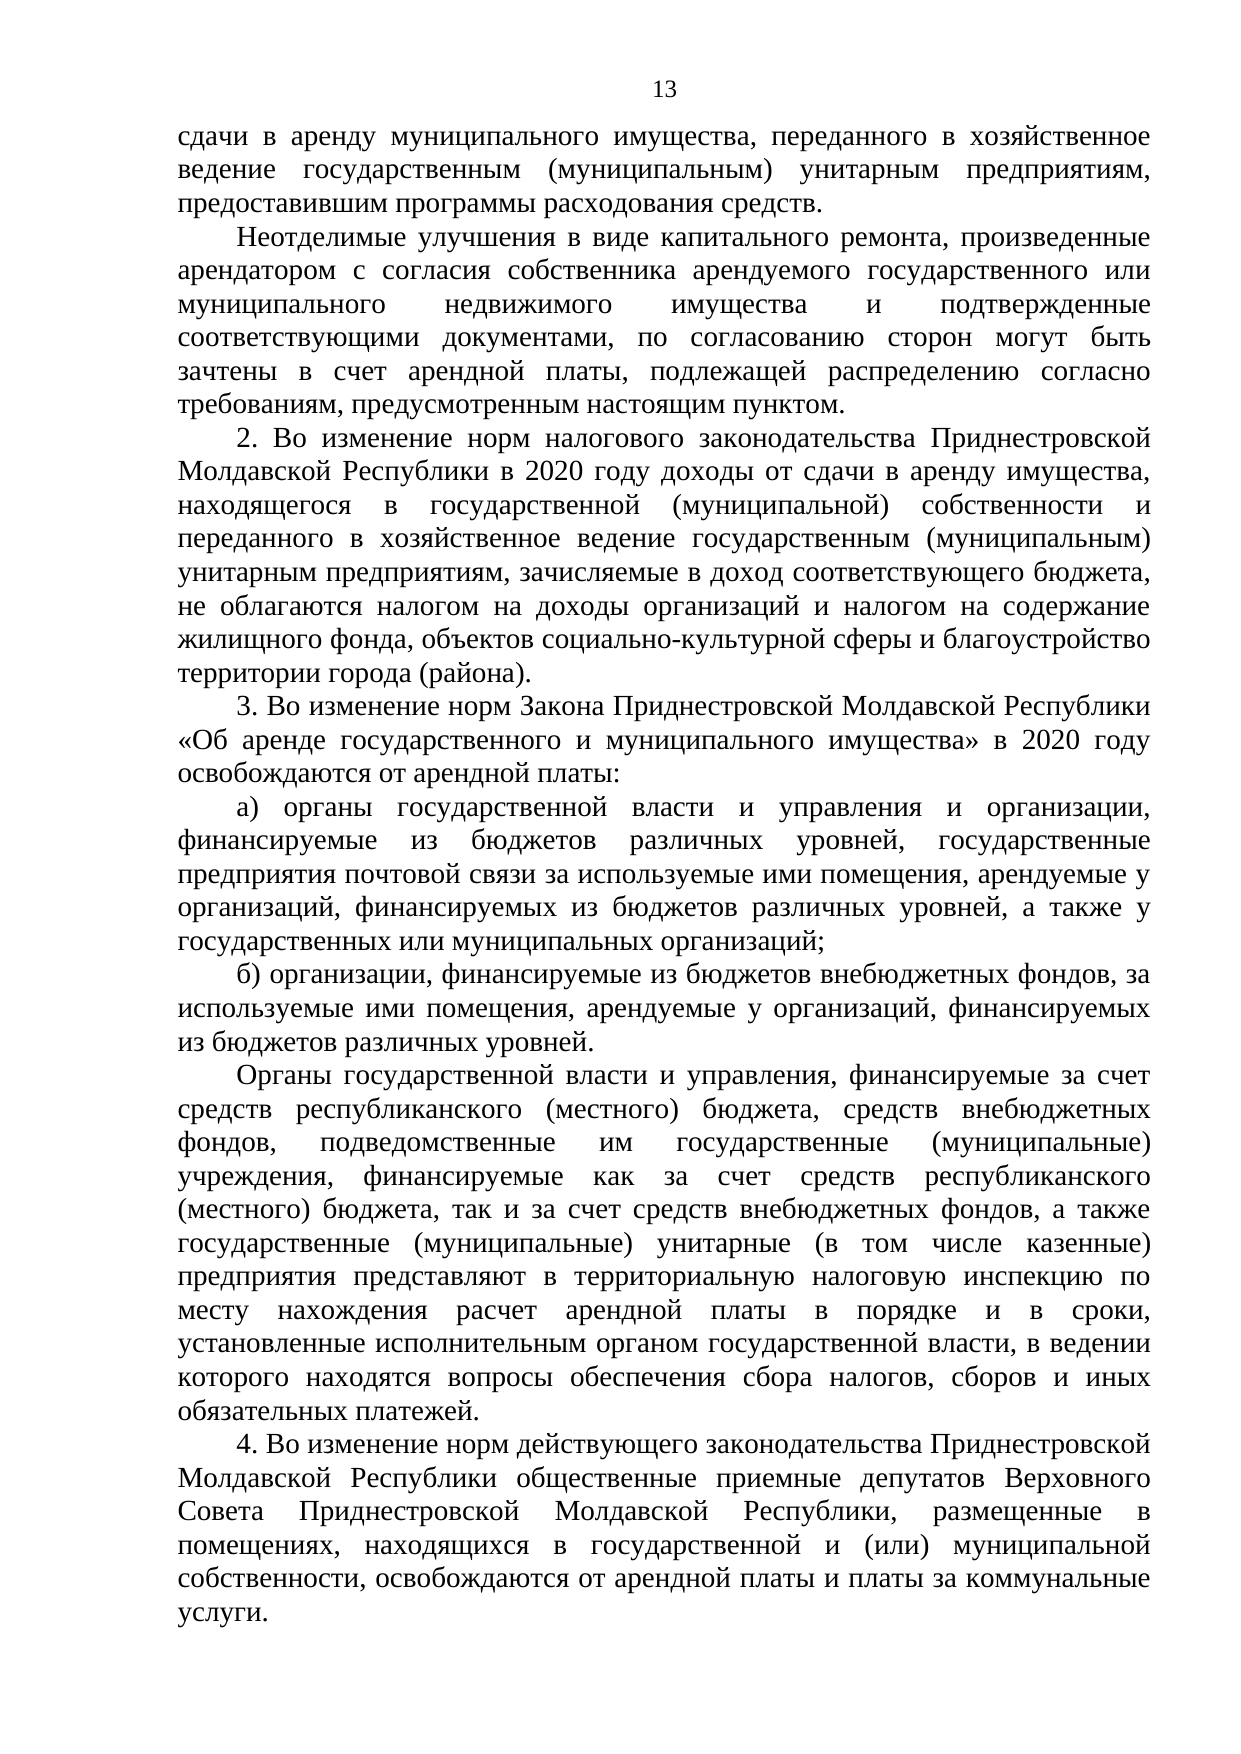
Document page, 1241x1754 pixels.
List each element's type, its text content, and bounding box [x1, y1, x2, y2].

text 4. Во изменение норм действующего законодательства Приднестровской Молдавской Республики общественные приемные депутатов Верховного Совета Приднестровской Молдавской Республики, размещенные в помещениях, находящихся в государственной и (или) муниципальной собственности, освобождаются от арендной платы и платы за коммунальные услуги. [177, 1426, 1152, 1627]
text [177, 118, 1152, 219]
text Органы государственной власти и управления, финансируемые за счет средств республиканского (местного) бюджета, средств внебюджетных фондов, подведомственные им государственные (муниципальные) учреждения, финансируемые как за счет средств республиканского (местного) бюджета, так и за счет средств внебюджетных фондов, а также государственные (муниципальные) унитарные (в том числе казенные) предприятия представляют в территориальную налоговую инспекцию по месту нахождения расчет арендной платы в порядке и в сроки, установленные исполнительным органом государственной власти, в ведении которого находятся вопросы обеспечения сбора налогов, сборов и иных обязательных платежей. [177, 1057, 1152, 1426]
text 3. Во изменение норм Закона Приднестровской Молдавской Республики «Об аренде государственного и муниципального имущества» в 2020 году освобождаются от арендной платы: [177, 688, 1152, 789]
text б) организации, финансируемые из бюджетов внебюджетных фондов, за используемые ими помещения, арендуемые у организаций, финансируемых из бюджетов различных уровней. [177, 957, 1152, 1057]
text Неотделимые улучшения в виде капитального ремонта, произведенные арендатором с согласия собственника арендуемого государственного или муниципального недвижимого имущества и подтвержденные соответствующими документами, по согласованию сторон могут быть зачтены в счет арендной платы, подлежащей распределению согласно требованиям, предусмотренным настоящим пунктом. [177, 219, 1152, 420]
text а) органы государственной власти и управления и организации, финансируемые из бюджетов различных уровней, государственные предприятия почтовой связи за используемые ими помещения, арендуемые у организаций, финансируемых из бюджетов различных уровней, а также у государственных или муниципальных организаций; [177, 789, 1152, 957]
text 2. Во изменение норм налогового законодательства Приднестровской Молдавской Республики в 2020 году доходы от сдачи в аренду имущества, находящегося в государственной (муниципальной) собственности и переданного в хозяйственное ведение государственным (муниципальным) унитарным предприятиям, зачисляемые в доход соответствующего бюджета, не облагаются налогом на доходы организаций и налогом на содержание жилищного фонда, объектов социально-культурной сферы и благоустройство территории города (района). [177, 420, 1152, 688]
